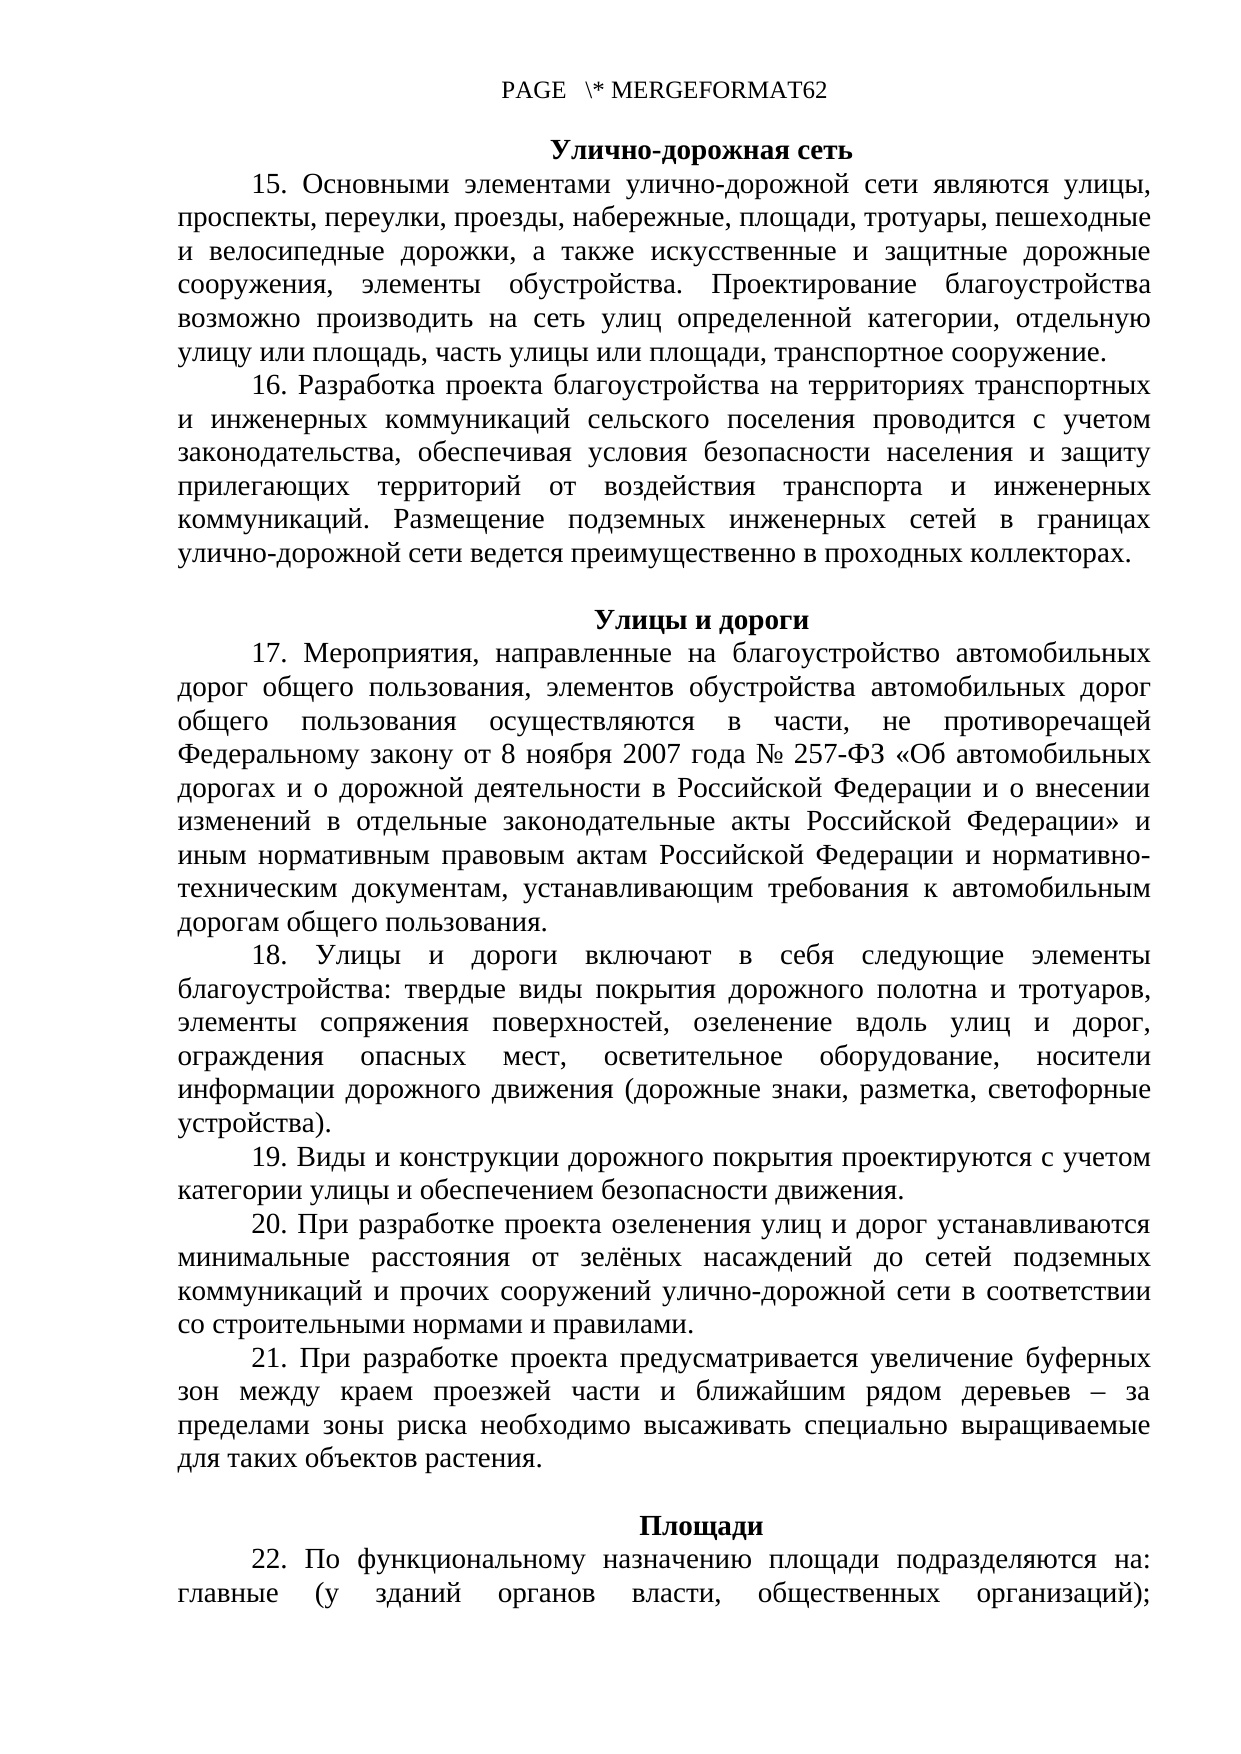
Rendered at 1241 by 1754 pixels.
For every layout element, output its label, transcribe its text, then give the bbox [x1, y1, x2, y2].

list 15. Основными элементами улично-дорожной сети являются улицы, проспекты, переулки, проезды, набережные, площади, тротуары, пешеходные и велосипедные дорожки, а также искусственные и защитные дорожные сооружения, элементы обустройства. Проектирование благоустройства возможно производить на сеть улиц определенной категории, отдельную улицу или площадь, часть улицы или площади, транспортное сооружение. [177, 166, 1152, 367]
list 19. Виды и конструкции дорожного покрытия проектируются с учетом категории улицы и обеспечением безопасности движения. [177, 1139, 1152, 1206]
list Улично-дорожная сеть [177, 132, 1152, 166]
list Улицы и дороги [177, 602, 1152, 636]
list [177, 1541, 1152, 1608]
list 21. При разработке проекта предусматривается увеличение буферных зон между краем проезжей части и ближайшим рядом деревьев – за пределами зоны риска необходимо высаживать специально выращиваемые для таких объектов растения. [177, 1340, 1152, 1474]
list Площади [177, 1508, 1152, 1541]
list 18. Улицы и дороги включают в себя следующие элементы благоустройства: твердые виды покрытия дорожного полотна и тротуаров, элементы сопряжения поверхностей, озеленение вдоль улиц и дорог, ограждения опасных мест, осветительное оборудование, носители информации дорожного движения (дорожные знаки, разметка, светофорные устройства). [177, 937, 1152, 1139]
list 20. При разработке проекта озеленения улиц и дорог устанавливаются минимальные расстояния от зелёных насаждений до сетей подземных коммуникаций и прочих сооружений улично-дорожной сети в соответствии со строительными нормами и правилами. [177, 1206, 1152, 1340]
list 16. Разработка проекта благоустройства на территориях транспортных и инженерных коммуникаций сельского поселения проводится с учетом законодательства, обеспечивая условия безопасности населения и защиту прилегающих территорий от воздействия транспорта и инженерных коммуникаций. Размещение подземных инженерных сетей в границах улично-дорожной сети ведется преимущественно в проходных коллекторах. [177, 367, 1152, 568]
list 17. Мероприятия, направленные на благоустройство автомобильных дорог общего пользования, элементов обустройства автомобильных дорог общего пользования осуществляются в части, не противоречащей Федеральному закону от 8 ноября 2007 года № 257-ФЗ «Об автомобильных дорогах и о дорожной деятельности в Российской Федерации и о внесении изменений в отдельные законодательные акты Российской Федерации» и иным нормативным правовым актам Российской Федерации и нормативно-техническим документам, устанавливающим требования к автомобильным дорогам общего пользования. [177, 636, 1152, 937]
